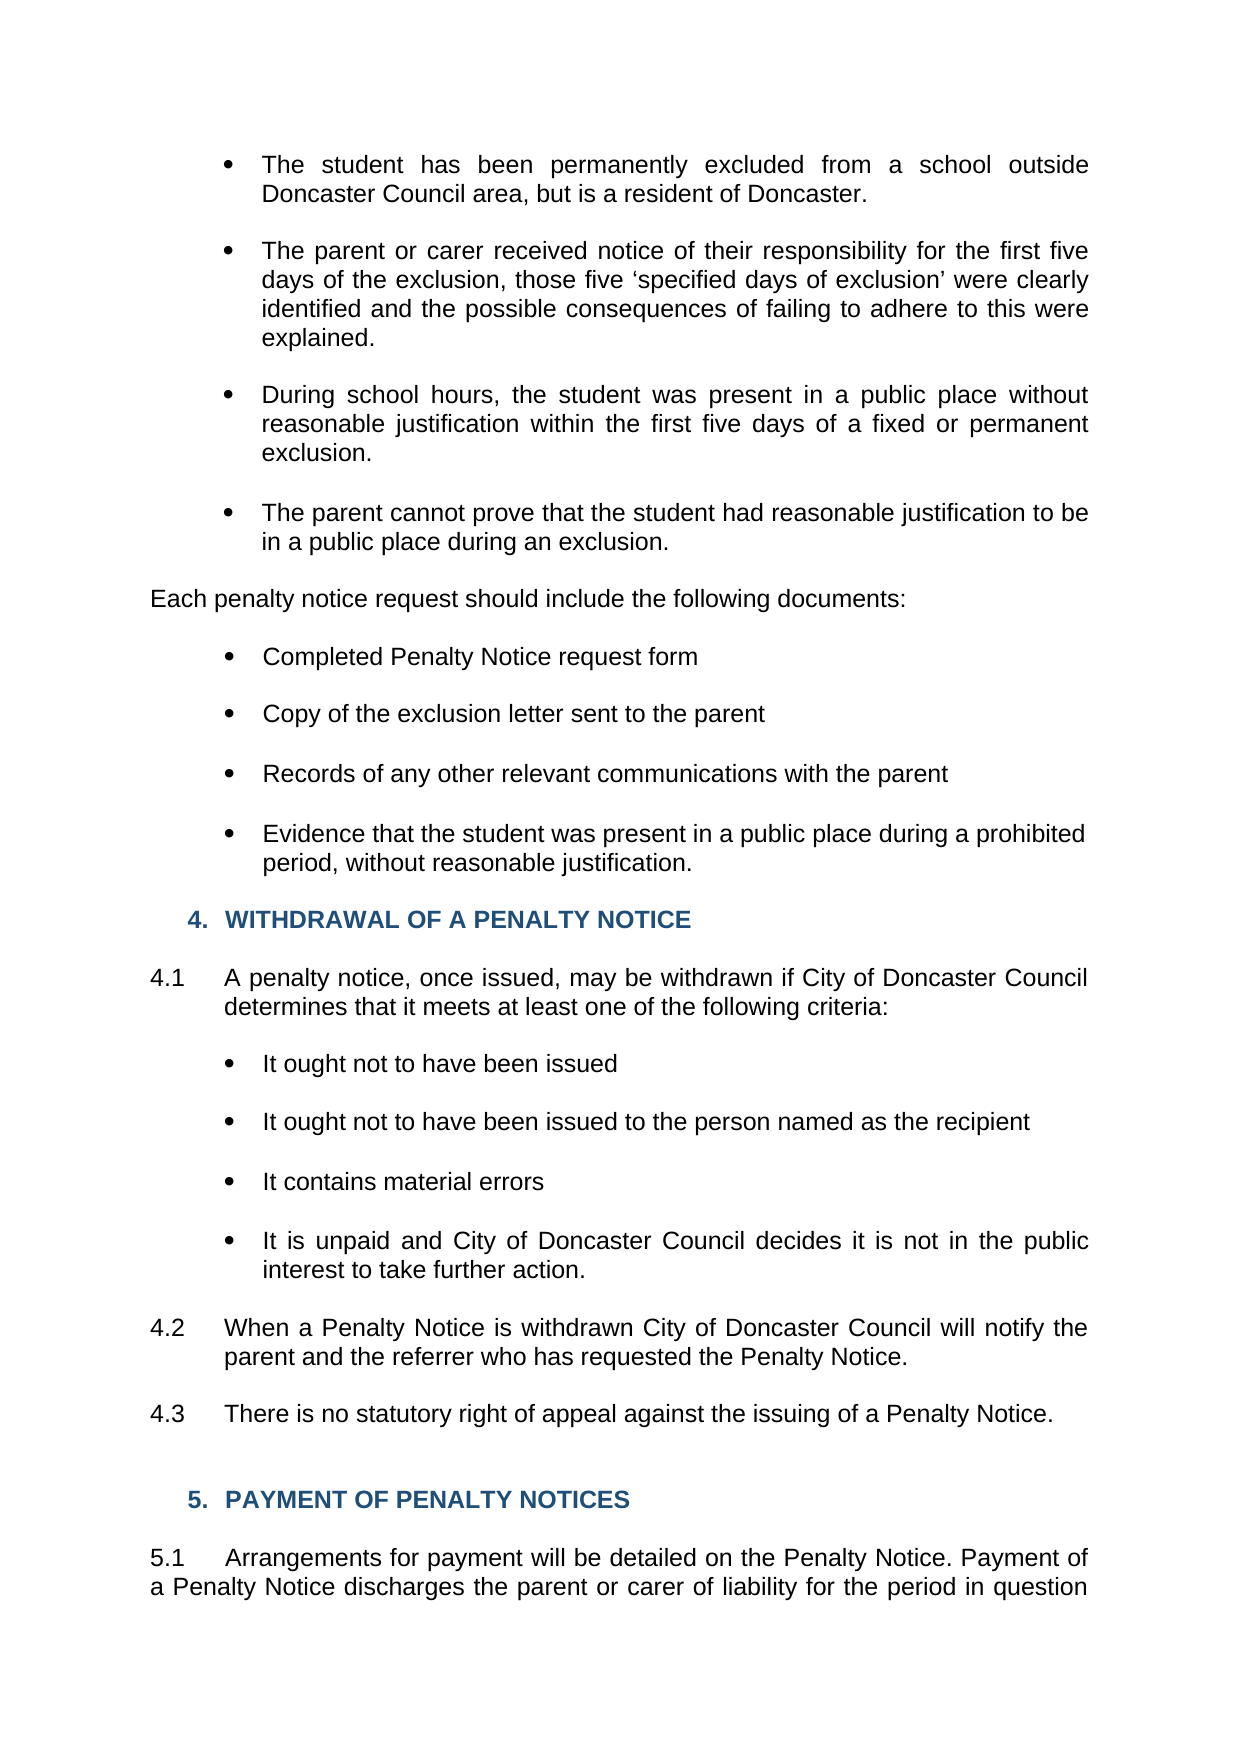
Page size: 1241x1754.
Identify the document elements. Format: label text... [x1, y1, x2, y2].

text 4.1 A penalty notice, once issued, may be withdrawn if City of Doncaster Council determines that it meets at least one of the following criteria: [150, 963, 1090, 1020]
list Records of any other relevant communications with the parent [225, 759, 1090, 788]
list It ought not to have been issued [225, 1049, 1090, 1078]
list Copy of the exclusion letter sent to the parent [225, 699, 1090, 728]
text Each penalty notice request should include the following documents: [150, 584, 1090, 613]
list It ought not to have been issued to the person named as the recipient [225, 1107, 1090, 1135]
list It is unpaid and City of Doncaster Council decides it is not in the public interest to take further action. [225, 1226, 1090, 1284]
list The parent cannot prove that the student had reasonable justification to be in a public place during an exclusion. [224, 498, 1090, 555]
text 4.2 When a Penalty Notice is withdrawn City of Doncaster Council will notify the parent and the referrer who has requested the Penalty Notice. [150, 1313, 1090, 1370]
list The student has been permanently excluded from a school outside Doncaster Council area, but is a resident of Doncaster. [224, 150, 1090, 208]
text 4.3 There is no statutory right of appeal against the issuing of a Penalty Notice. [150, 1399, 1090, 1428]
list PAYMENT OF PENALTY NOTICES [187, 1485, 1090, 1514]
list During school hours, the student was present in a public place without reasonable justification within the first five days of a fixed or permanent exclusion. [224, 380, 1090, 467]
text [150, 1543, 1090, 1600]
list WITHDRAWAL OF A PENALTY NOTICE [187, 905, 1090, 934]
list Completed Penalty Notice request form [225, 641, 1090, 670]
list It contains material errors [225, 1166, 1090, 1195]
list Evidence that the student was present in a public place during a prohibited period, without reasonable justification. [225, 819, 1090, 876]
list The parent or carer received notice of their responsibility for the first five days of the exclusion, those five ‘specified days of exclusion’ were clearly identified and the possible consequences of failing to adhere to this were explained. [224, 236, 1090, 351]
